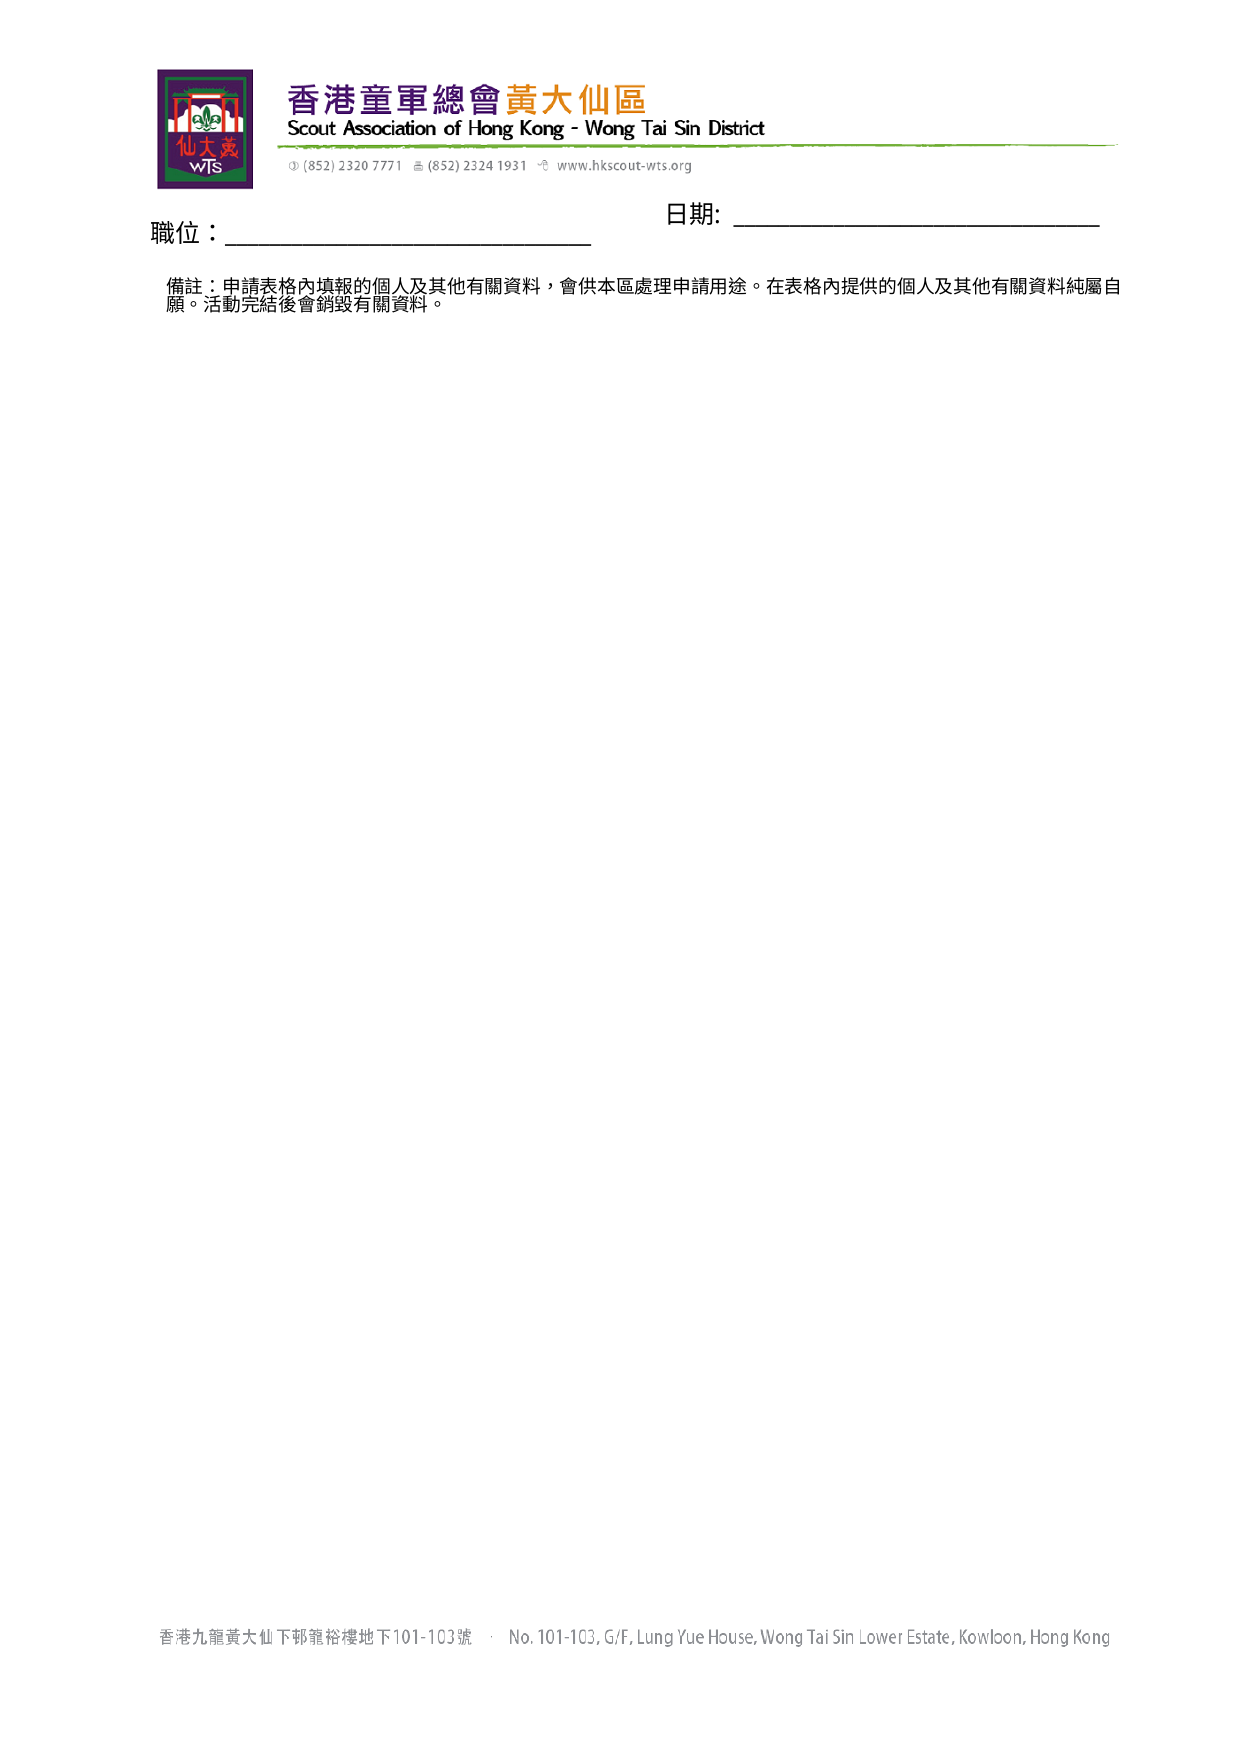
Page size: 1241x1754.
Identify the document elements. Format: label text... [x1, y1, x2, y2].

text 備註：申請表格內填報的個人及其他有關資料，會供本區處理申請用途。在表格內提供的個人及其他有關資料純屬自願。活動完結後會銷毀有關資料。 [166, 279, 1137, 317]
table_cell 職位：_________________________________ [150, 197, 664, 268]
picture [150, 59, 1122, 197]
picture [150, 1615, 1122, 1660]
table_cell 日期: _________________________________ [664, 197, 1182, 268]
